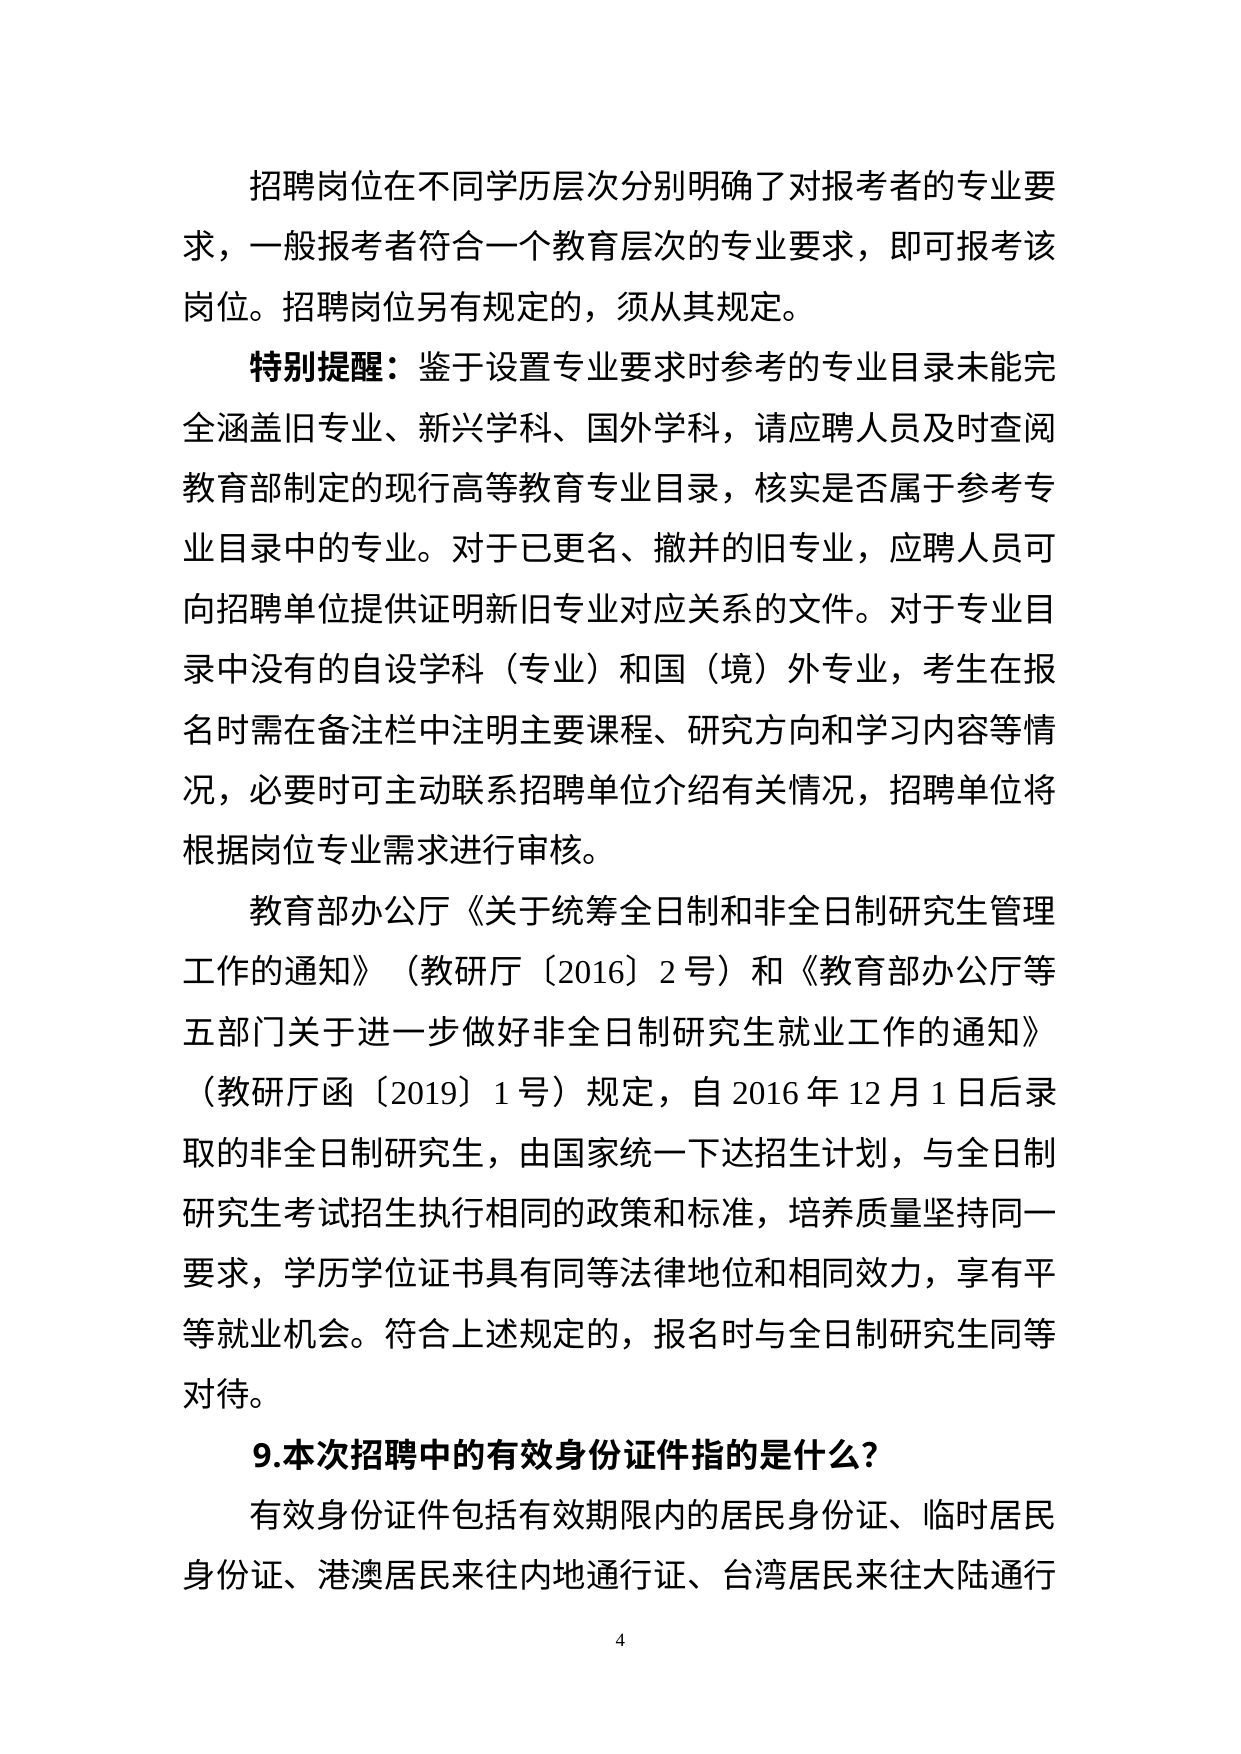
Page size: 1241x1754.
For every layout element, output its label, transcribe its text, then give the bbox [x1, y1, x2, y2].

text 特别提醒：鉴于设置专业要求时参考的专业目录未能完全涵盖旧专业、新兴学科、国外学科，请应聘人员及时查阅教育部制定的现行高等教育专业目录，核实是否属于参考专业目录中的专业。对于已更名、撤并的旧专业，应聘人员可向招聘单位提供证明新旧专业对应关系的文件。对于专业目录中没有的自设学科（专业）和国（境）外专业，考生在报名时需在备注栏中注明主要课程、研究方向和学习内容等情况，必要时可主动联系招聘单位介绍有关情况，招聘单位将根据岗位专业需求进行审核。 [182, 331, 1058, 875]
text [182, 1479, 1058, 1600]
list 9.本次招聘中的有效身份证件指的是什么？ [182, 1419, 1058, 1479]
text 教育部办公厅《关于统筹全日制和非全日制研究生管理工作的通知》（教研厅〔2016〕2号）和《教育部办公厅等五部门关于进一步做好非全日制研究生就业工作的通知》（教研厅函〔2019〕1号）规定，自2016年12月1日后录取的非全日制研究生，由国家统一下达招生计划，与全日制研究生考试招生执行相同的政策和标准，培养质量坚持同一要求，学历学位证书具有同等法律地位和相同效力，享有平等就业机会。符合上述规定的，报名时与全日制研究生同等对待。 [182, 875, 1058, 1419]
text 招聘岗位在不同学历层次分别明确了对报考者的专业要求，一般报考者符合一个教育层次的专业要求，即可报考该岗位。招聘岗位另有规定的，须从其规定。 [182, 150, 1058, 331]
